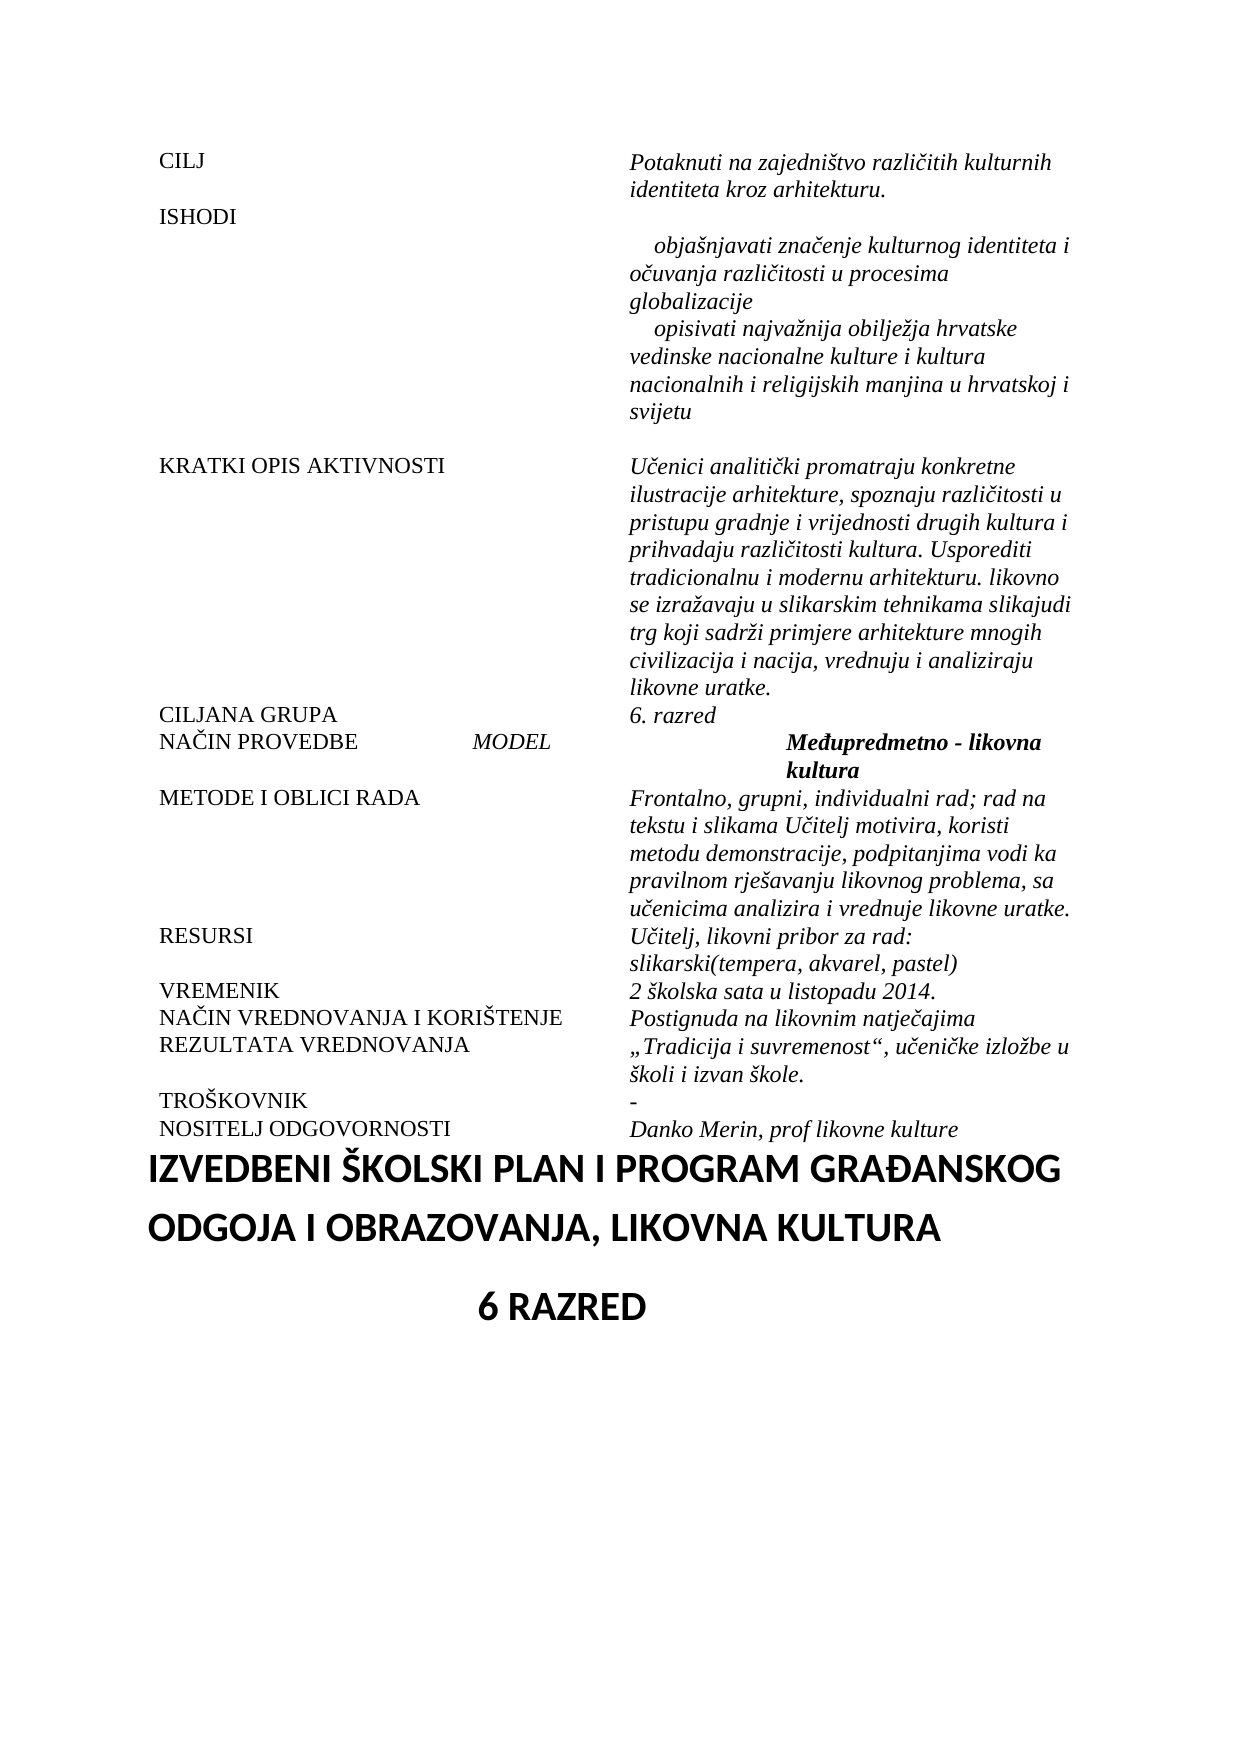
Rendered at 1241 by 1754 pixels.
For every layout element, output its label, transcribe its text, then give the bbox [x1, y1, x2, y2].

table_cell VREMENIK [148, 977, 618, 1004]
text 6 RAZRED [148, 1280, 1093, 1331]
table_cell NOSITELJ ODGOVORNOSTI [148, 1115, 618, 1142]
table_cell Učitelj, likovni pribor za rad: slikarski(tempera, akvarel, pastel) [618, 922, 1089, 977]
table_cell 2 školska sata u listopadu 2014. [618, 977, 1089, 1004]
table_cell Učenici analitički promatraju konkretne ilustracije arhitekture, spoznaju različitosti u pristupu gradnje i vrijednosti drugih kultura i prihvadaju različitosti kultura. Usporediti tradicionalnu i modernu arhitekturu. likovno se izražavaju u slikarskim tehnikama slikajudi trg koji sadrži primjere arhitekture mnogih civilizacija i nacija, vrednuju i analiziraju likovne uratke. [618, 453, 1089, 701]
table_cell NAČIN PROVEDBE [148, 729, 461, 784]
table_cell TROŠKOVNIK [148, 1087, 618, 1115]
table_cell Danko Merin, prof likovne kulture [618, 1115, 1089, 1142]
table_cell KRATKI OPIS AKTIVNOSTI [148, 453, 618, 701]
table_cell CILJ [148, 148, 618, 203]
table_cell RESURSI [148, 922, 618, 977]
table_cell Postignuda na likovnim natječajima „Tradicija i suvremenost“, učeničke izložbe u školi i izvan škole. [618, 1005, 1089, 1087]
table_cell NAČIN VREDNOVANJA I KORIŠTENJE REZULTATA VREDNOVANJA [148, 1005, 618, 1087]
table_cell 6. razred [618, 701, 1089, 728]
table_cell Frontalno, grupni, individualni rad; rad na tekstu i slikama Učitelj motivira, koristi metodu demonstracije, podpitanjima vodi ka pravilnom rješavanju likovnog problema, sa učenicima analizira i vrednuje likovne uratke. [618, 784, 1089, 922]
table_cell Potaknuti na zajedništvo različitih kulturnih identiteta kroz arhitekturu. [618, 148, 1089, 203]
table_cell  objašnjavati značenje kulturnog identiteta i očuvanja različitosti u procesima globalizacije  opisivati najvažnija obilježja hrvatske vedinske nacionalne kulture i kultura nacionalnih i religijskih manjina u hrvatskoj i svijetu [618, 203, 1089, 452]
table_cell - [618, 1087, 1089, 1115]
table_cell CILJANA GRUPA [148, 701, 618, 728]
table_cell METODE I OBLICI RADA [148, 784, 618, 922]
table_cell MODEL [461, 729, 775, 784]
table_cell ISHODI [148, 203, 618, 452]
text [148, 1142, 1093, 1252]
table_cell Međupredmetno - likovna kultura [775, 729, 1089, 784]
